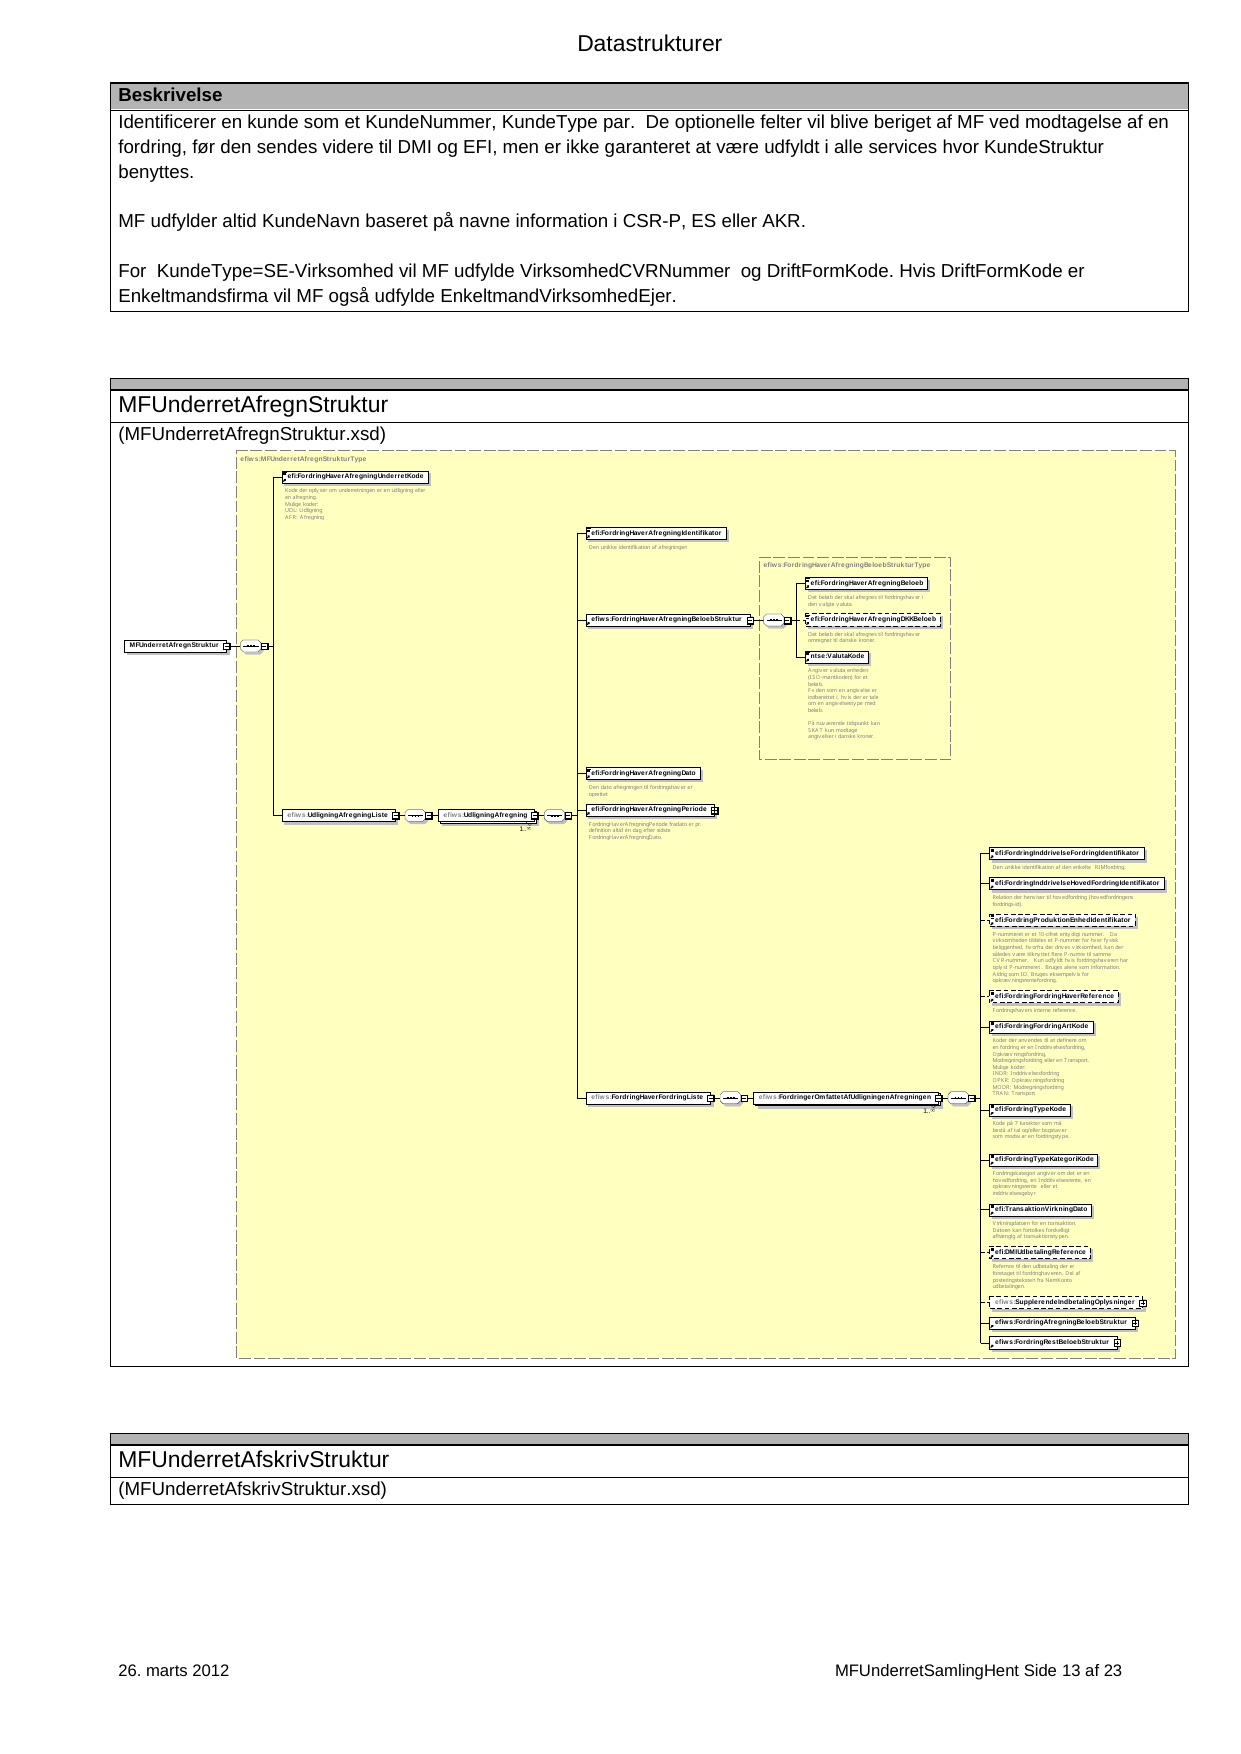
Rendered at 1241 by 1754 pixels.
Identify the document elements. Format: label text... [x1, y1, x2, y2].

table_cell (MFUnderretAfregnStruktur.xsd) [111, 423, 1188, 1366]
table_header [111, 379, 1188, 389]
table_cell Beskrivelse [111, 84, 1188, 109]
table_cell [111, 1478, 1188, 1504]
table_cell MFUnderretAfskrivStruktur [111, 1446, 1188, 1477]
table_cell MFUnderretAfregnStruktur [111, 391, 1188, 422]
table_header [111, 1434, 1188, 1444]
table_cell Identificerer en kunde som et KundeNummer, KundeType par. De optionelle felter vil blive beriget af MF ved modtagelse af en fordring, før den sendes videre til DMI og EFI, men er ikke garanteret at være udfyldt i alle services hvor KundeStruktur benyttes. MF udfylder altid KundeNavn baseret på navne information i CSR-P, ES eller AKR. For KundeType=SE-Virksomhed vil MF udfylde VirksomhedCVRNummer og DriftFormKode. Hvis DriftFormKode er Enkeltmandsfirma vil MF også udfylde EnkeltmandVirksomhedEjer. [111, 111, 1188, 311]
